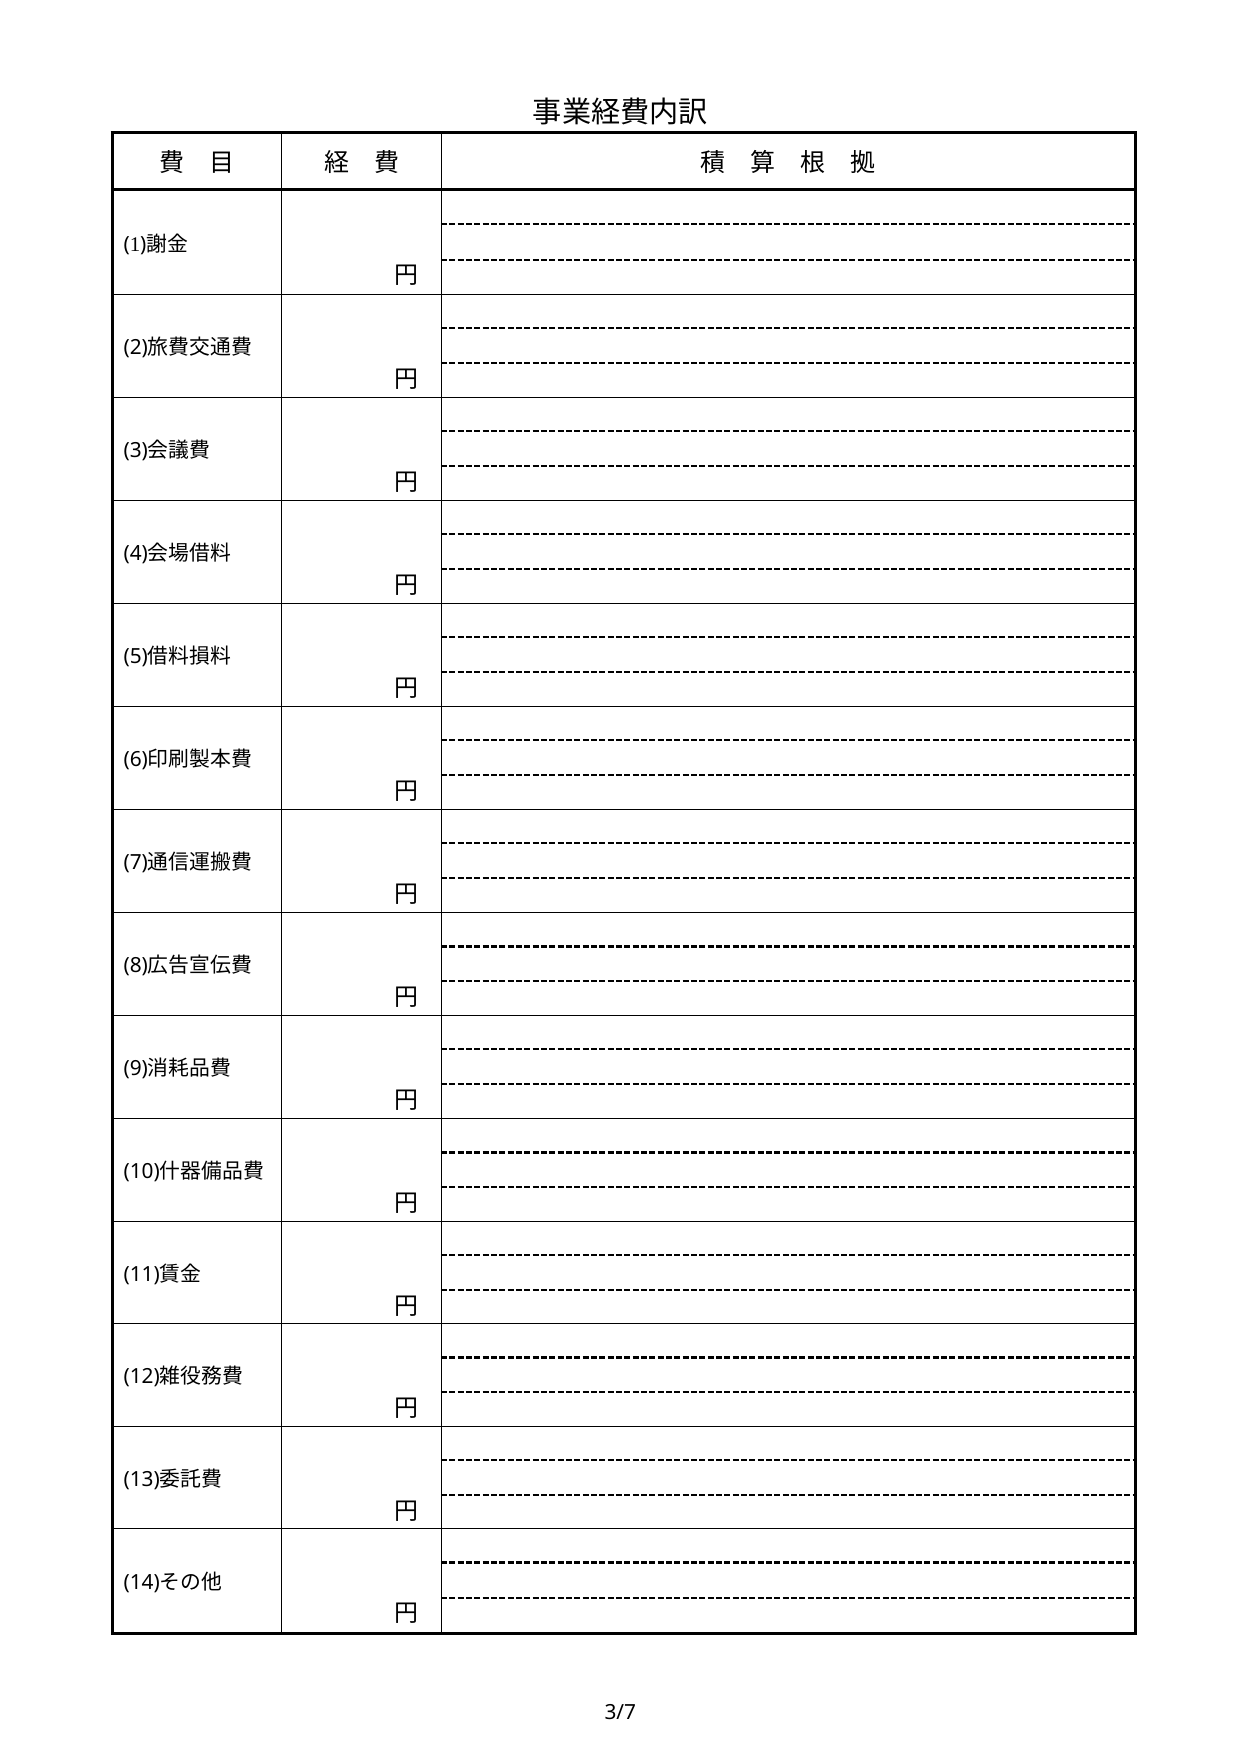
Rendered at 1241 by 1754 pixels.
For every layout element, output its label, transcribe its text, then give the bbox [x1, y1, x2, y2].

table_cell [442, 739, 1134, 774]
table_cell 円 [282, 707, 441, 809]
table_cell [442, 636, 1134, 671]
table_cell 円 [282, 501, 441, 603]
table_cell (5)借料損料 [114, 604, 281, 706]
table_cell 円 [282, 1427, 441, 1528]
table_cell [442, 465, 1134, 499]
table_cell [442, 1597, 1134, 1632]
table_cell (6)印刷製本費 [114, 707, 281, 809]
table_cell [442, 1459, 1134, 1493]
table_cell 円 [282, 398, 441, 499]
table_cell 円 [282, 1016, 441, 1118]
table_cell [442, 707, 1134, 739]
table_cell 円 [282, 1529, 441, 1632]
table_cell [442, 362, 1134, 397]
table_cell [442, 223, 1134, 259]
table_cell [442, 877, 1134, 912]
table_cell (4)会場借料 [114, 501, 281, 603]
table_cell (2)旅費交通費 [114, 295, 281, 397]
table_cell [442, 810, 1134, 842]
table_cell [442, 842, 1134, 877]
table_cell (3)会議費 [114, 398, 281, 499]
table_cell (1)謝金 [114, 191, 281, 293]
table_cell [442, 1016, 1134, 1048]
table_cell [442, 295, 1134, 327]
table_cell [442, 568, 1134, 603]
text 事業経費内訳 [148, 89, 1092, 131]
table_cell 円 [282, 1222, 441, 1323]
table_cell [442, 1186, 1134, 1221]
table_cell [442, 259, 1134, 293]
table_cell [442, 533, 1134, 568]
table_cell [442, 1561, 1134, 1597]
table_cell [442, 327, 1134, 362]
table_cell [442, 945, 1134, 980]
table_cell [442, 501, 1134, 533]
table_cell [442, 1254, 1134, 1288]
table_cell [442, 913, 1134, 945]
table_cell (10)什器備品費 [114, 1119, 281, 1221]
table_cell [442, 1427, 1134, 1459]
table_cell (11)賃金 [114, 1222, 281, 1323]
table_cell [442, 1289, 1134, 1323]
table_cell (13)委託費 [114, 1427, 281, 1528]
table_cell [442, 430, 1134, 465]
table_cell [442, 1324, 1134, 1356]
table_cell 円 [282, 810, 441, 912]
table_cell [442, 398, 1134, 430]
table_cell [442, 1391, 1134, 1426]
table_cell [442, 1222, 1134, 1254]
table_cell [442, 191, 1134, 223]
table_cell (14)その他 [114, 1529, 281, 1632]
table_cell [442, 1083, 1134, 1118]
table_cell [442, 1356, 1134, 1391]
table_cell [442, 671, 1134, 706]
table_cell (12)雑役務費 [114, 1324, 281, 1426]
table_cell [442, 774, 1134, 809]
table_cell 円 [282, 191, 441, 293]
table_header 費 目 [114, 134, 281, 187]
table_cell 円 [282, 1324, 441, 1426]
table_cell [442, 1048, 1134, 1083]
table_cell [442, 980, 1134, 1015]
table_cell 円 [282, 913, 441, 1015]
table_cell (9)消耗品費 [114, 1016, 281, 1118]
table_cell [442, 1151, 1134, 1186]
table_cell 円 [282, 295, 441, 397]
table_cell [442, 1119, 1134, 1151]
table_cell (8)広告宣伝費 [114, 913, 281, 1015]
table_cell [442, 1494, 1134, 1528]
table_header 積 算 根 拠 [442, 134, 1134, 187]
table_cell 円 [282, 604, 441, 706]
table_cell 円 [282, 1119, 441, 1221]
table_header 経 費 [282, 134, 441, 187]
table_cell (7)通信運搬費 [114, 810, 281, 912]
table_cell [442, 604, 1134, 636]
table_cell [442, 1529, 1134, 1561]
